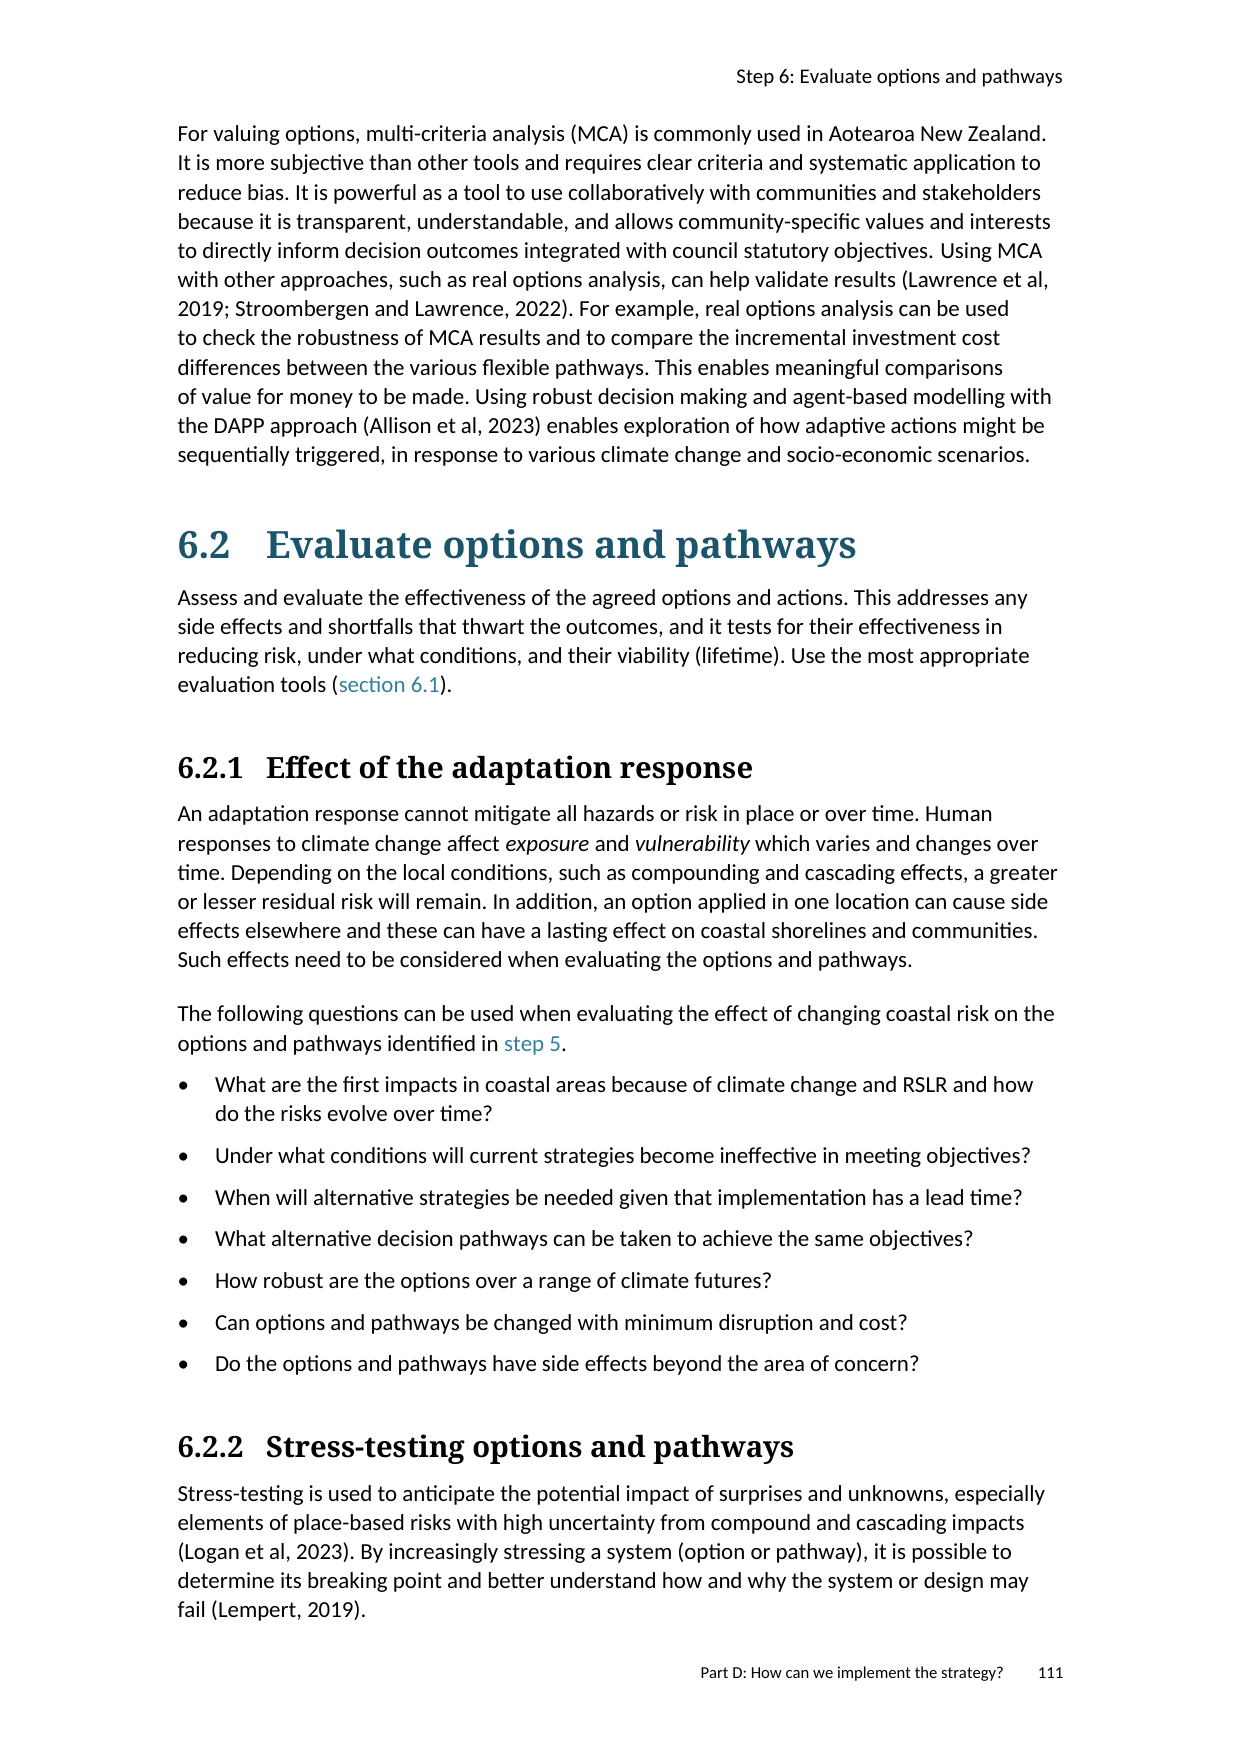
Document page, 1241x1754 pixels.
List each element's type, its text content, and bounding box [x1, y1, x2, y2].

text How robust are the options over a range of climate futures? [177, 1265, 1063, 1294]
text Stress-testing is used to anticipate the potential impact of surprises and unknowns, especially elements of place-based risks with high uncertainty from compound and cascading impacts (Logan et al, 2023). By increasingly stressing a system (option or pathway), it is possible to determine its breaking point and better understand how and why the system or design may fail (Lempert, 2019). [177, 1477, 1063, 1623]
subtitle Stress-testing options and pathways [177, 1427, 1063, 1465]
text Under what conditions will current strategies become ineffective in meeting objectives? [177, 1140, 1063, 1169]
text For valuing options, multi-criteria analysis (MCA) is commonly used in Aotearoa New Zealand. It is more subjective than other tools and requires clear criteria and systematic application to reduce bias. It is powerful as a tool to use collaboratively with communities and stakeholders because it is transparent, understandable, and allows community-specific values and interests to directly inform decision outcomes integrated with council statutory objectives. Using MCA with other approaches, such as real options analysis, can help validate results (Lawrence et al, 2019; Stroombergen and Lawrence, 2022). For example, real options analysis can be used to check the robustness of MCA results and to compare the incremental investment cost differences between the various flexible pathways. This enables meaningful comparisons of value for money to be made. Using robust decision making and agent-based modelling with the DAPP approach (Allison et al, 2023) enables exploration of how adaptive actions might be sequentially triggered, in response to various climate change and socio-economic scenarios. [177, 118, 1063, 468]
text What are the first impacts in coastal areas because of climate change and RSLR and how do the risks evolve over time? [177, 1069, 1063, 1127]
text Do the options and pathways have side effects beyond the area of concern? [177, 1348, 1063, 1377]
text Assess and evaluate the effectiveness of the agreed options and actions. This addresses any side effects and shortfalls that thwart the outcomes, and it tests for their effectiveness in reducing risk, under what conditions, and their viability (lifetime). Use the most appropriate evaluation tools (section 6.1). [177, 582, 1063, 698]
text What alternative decision pathways can be taken to achieve the same objectives? [177, 1223, 1063, 1252]
text The following questions can be used when evaluating the effect of changing coastal risk on the options and pathways identified in step 5. [177, 998, 1063, 1057]
subtitle Evaluate options and pathways [177, 518, 1063, 569]
text Can options and pathways be changed with minimum disruption and cost? [177, 1307, 1063, 1336]
subtitle Effect of the adaptation response [177, 748, 1063, 786]
text An adaptation response cannot mitigate all hazards or risk in place or over time. Human responses to climate change affect exposure and vulnerability which varies and changes over time. Depending on the local conditions, such as compounding and cascading effects, a greater or lesser residual risk will remain. In addition, an option applied in one location can cause side effects elsewhere and these can have a lasting effect on coastal shorelines and communities. Such effects need to be considered when evaluating the options and pathways. [177, 798, 1063, 973]
text When will alternative strategies be needed given that implementation has a lead time? [177, 1182, 1063, 1211]
